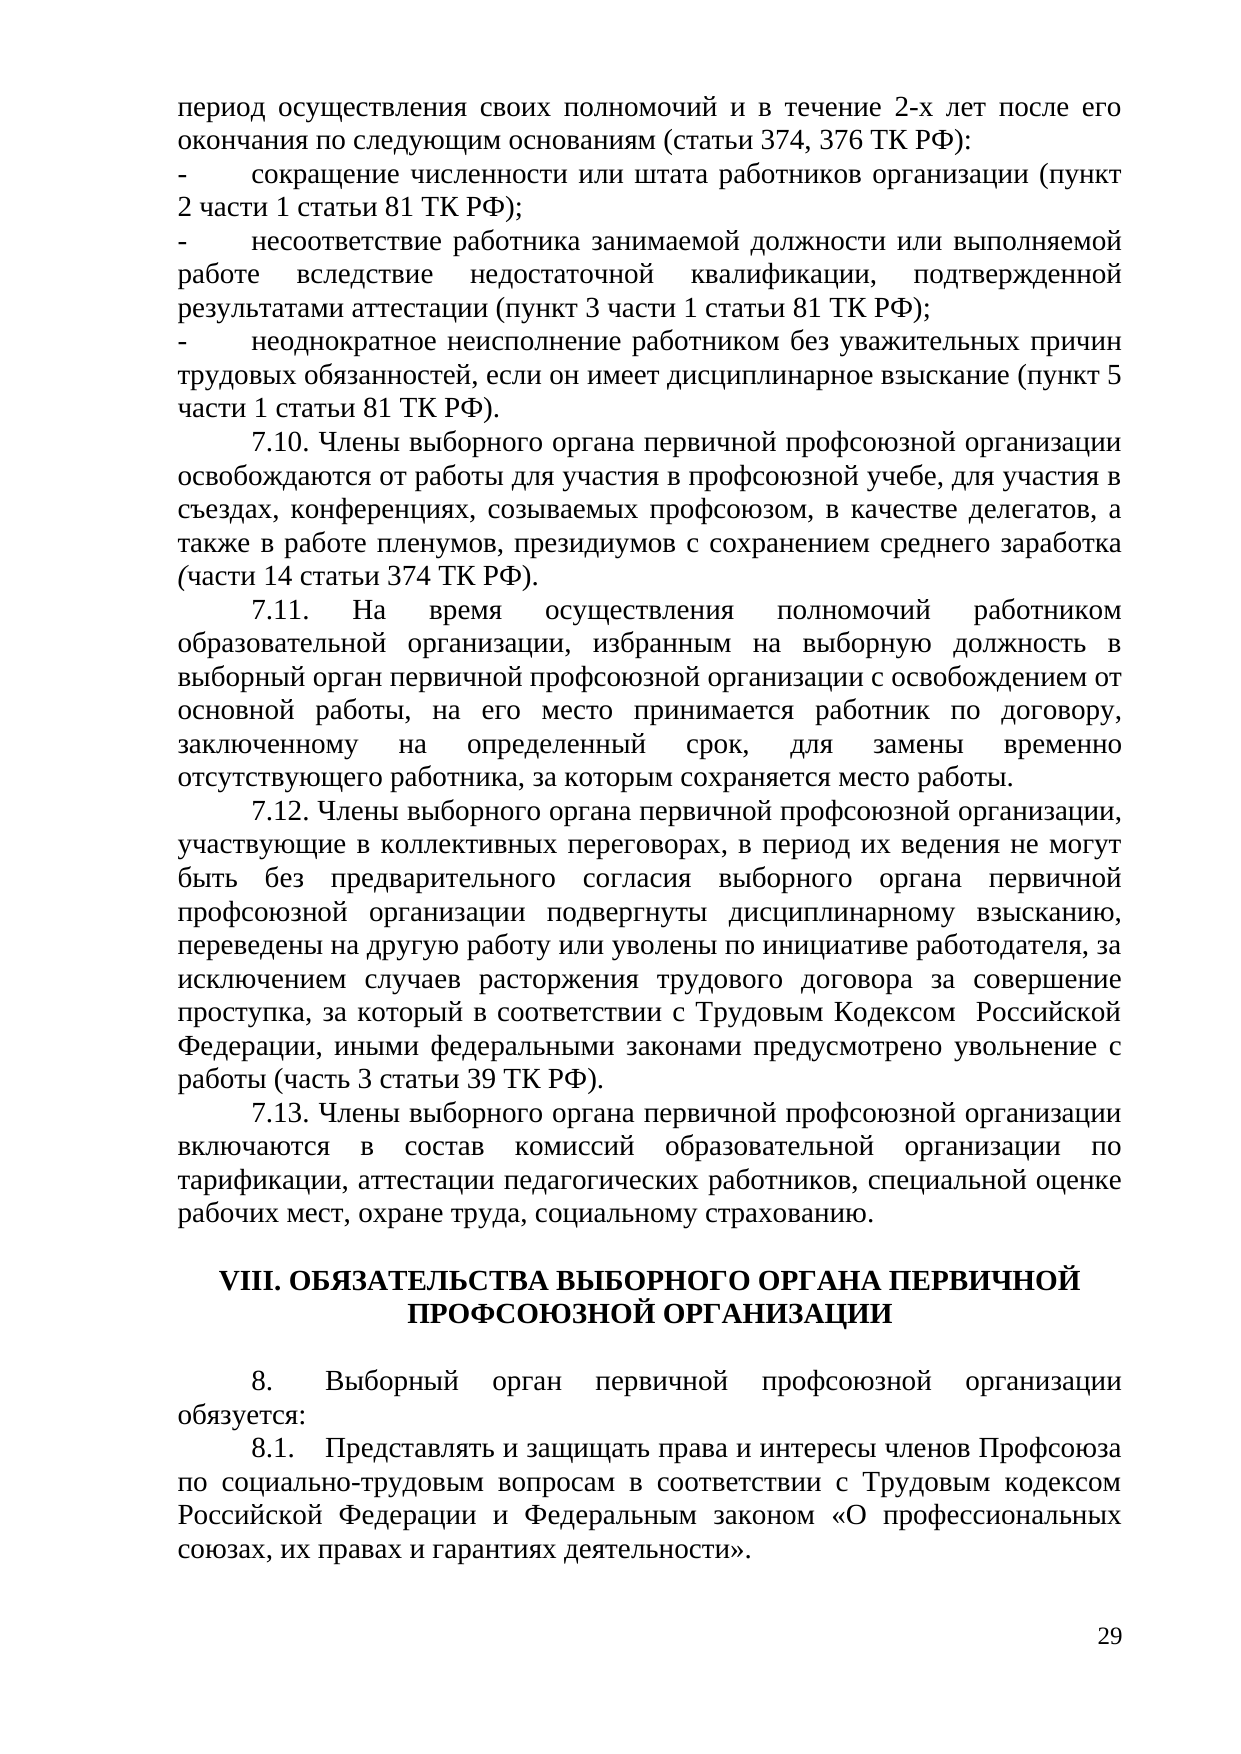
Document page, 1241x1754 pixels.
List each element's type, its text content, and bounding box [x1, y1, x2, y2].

list 7.11. На время осуществления полномочий работником образовательной организации, избранным на выборную должность в выборный орган первичной профсоюзной организации с освобождением от основной работы, на его место принимается работник по договору, заключенному на определенный срок, для замены временно отсутствующего работника, за которым сохраняется место работы. [177, 592, 1122, 793]
text 8.1. Представлять и защищать права и интересы членов Профсоюза по социально-трудовым вопросам в соответствии с Трудовым кодексом Российской Федерации и Федеральным законом «О профессиональных союзах, их правах и гарантиях деятельности». [177, 1430, 1122, 1564]
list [177, 89, 1122, 156]
list сокращение численности или штата работников организации (пункт 2 части 1 статьи 81 ТК РФ); [177, 156, 1122, 223]
list 7.13. Члены выборного органа первичной профсоюзной организации включаются в состав комиссий образовательной организации по тарификации, аттестации педагогических работников, специальной оценке рабочих мест, охране труда, социальному страхованию. [177, 1095, 1122, 1229]
text VIII. Обязательства выборного органа первичной профсоюзной организации [177, 1263, 1122, 1330]
list 7.12. Члены выборного органа первичной профсоюзной организации, участвующие в коллективных переговорах, в период их ведения не могут быть без предварительного согласия выборного органа первичной профсоюзной организации подвергнуты дисциплинарному взысканию, переведены на другую работу или уволены по инициативе работодателя, за исключением случаев расторжения трудового договора за совершение проступка, за который в соответствии с Трудовым Кодексом Российской Федерации, иными федеральными законами предусмотрено увольнение с работы (часть 3 статьи 39 ТК РФ). [177, 793, 1122, 1095]
list несоответствие работника занимаемой должности или выполняемой работе вследствие недостаточной квалификации, подтвержденной результатами аттестации (пункт 3 части 1 статьи 81 ТК РФ); [177, 223, 1122, 323]
text 8. Выборный орган первичной профсоюзной организации обязуется: [177, 1363, 1122, 1430]
list 7.10. Члены выборного органа первичной профсоюзной организации освобождаются от работы для участия в профсоюзной учебе, для участия в съездах, конференциях, созываемых профсоюзом, в качестве делегатов, а также в работе пленумов, президиумов с сохранением среднего заработка (части 14 статьи 374 ТК РФ). [177, 424, 1122, 592]
list неоднократное неисполнение работником без уважительных причин трудовых обязанностей, если он имеет дисциплинарное взыскание (пункт 5 части 1 статьи 81 ТК РФ). [177, 323, 1122, 424]
